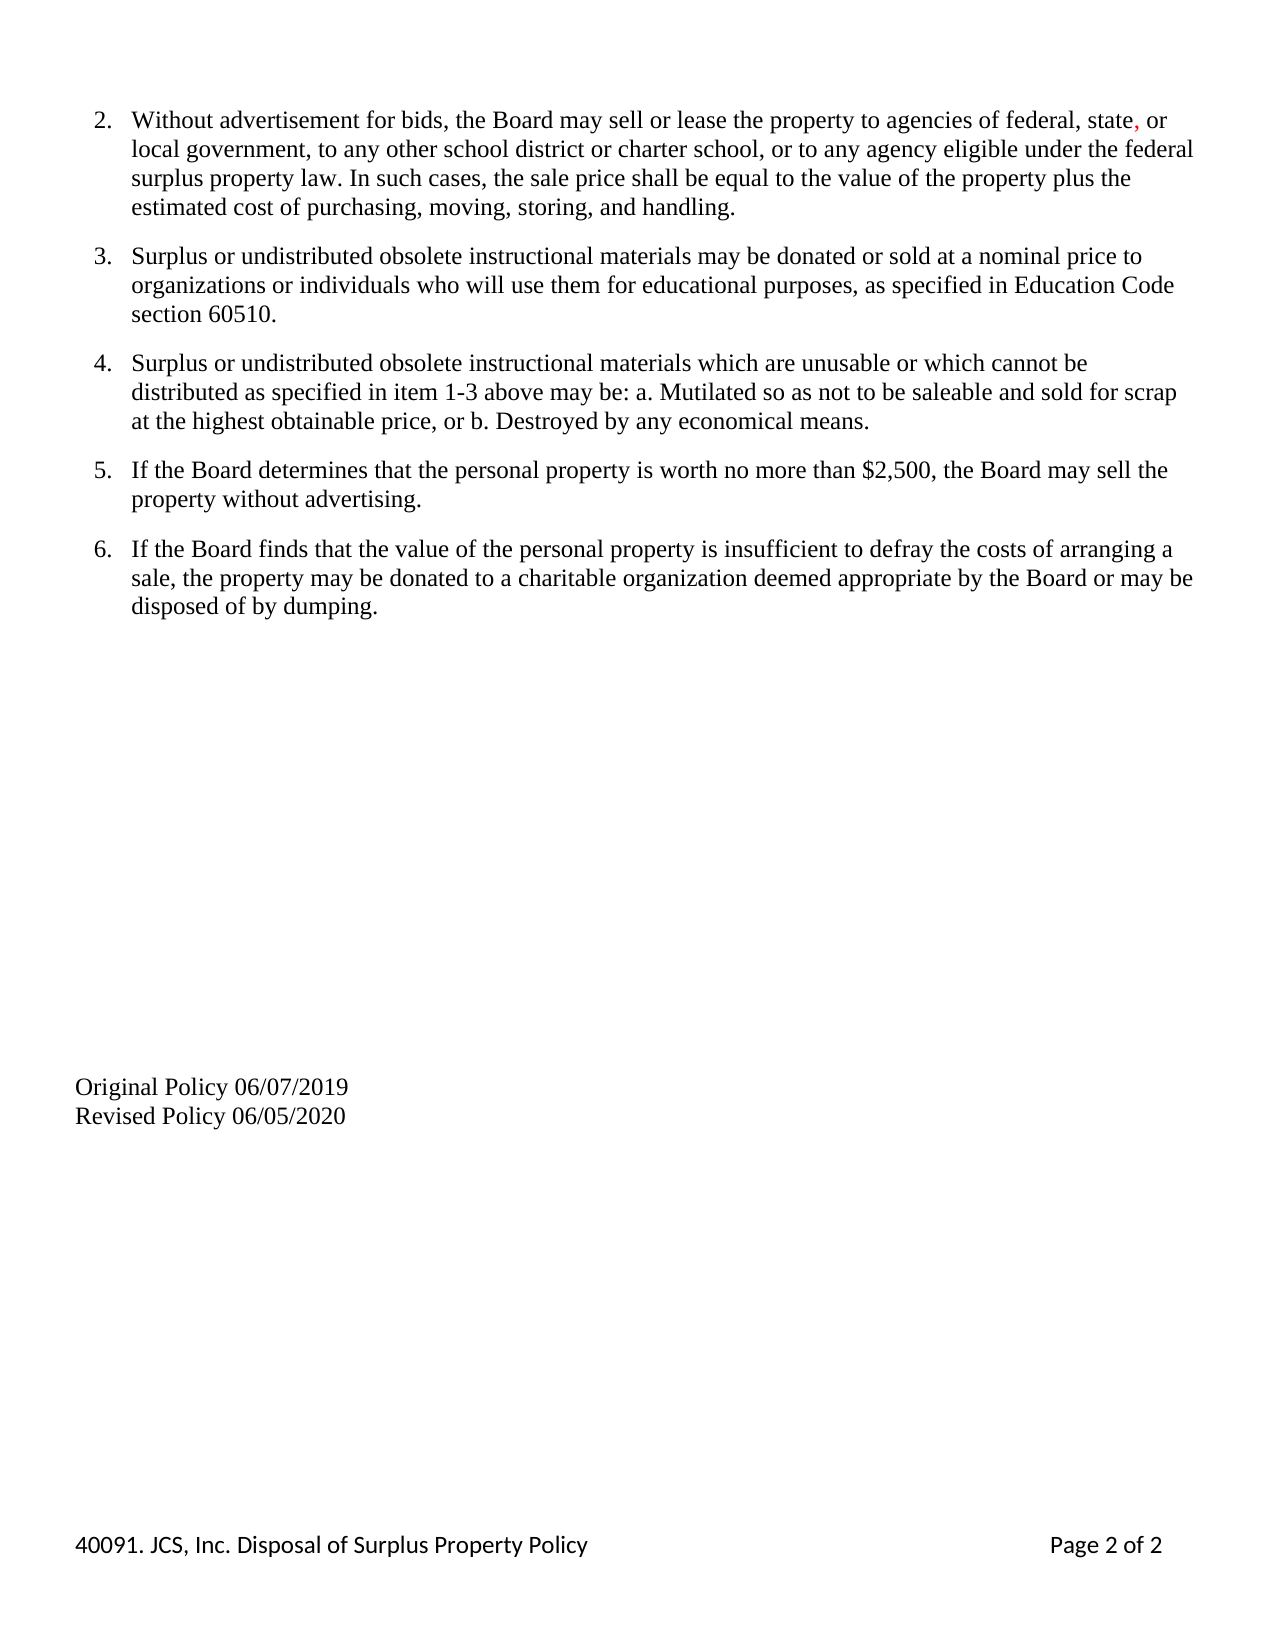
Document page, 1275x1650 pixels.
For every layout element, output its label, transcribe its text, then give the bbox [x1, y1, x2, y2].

text Revised Policy 06/05/2020 [75, 1101, 1275, 1130]
list Without advertisement for bids, the Board may sell or lease the property to agencies of federal, state, or local government, to any other school district or charter school, or to any agency eligible under the federal surplus property law. In such cases, the sale price shall be equal to the value of the property plus the estimated cost of purchasing, moving, storing, and handling. [94, 106, 1200, 221]
list Surplus or undistributed obsolete instructional materials may be donated or sold at a nominal price to organizations or individuals who will use them for educational purposes, as specified in Education Code section 60510. [94, 241, 1200, 328]
text Original Policy 06/07/2019 [75, 1072, 1275, 1101]
list Surplus or undistributed obsolete instructional materials which are unusable or which cannot be distributed as specified in item 1-3 above may be: a. Mutilated so as not to be saleable and sold for scrap at the highest obtainable price, or b. Destroyed by any economical means. [94, 348, 1200, 435]
list If the Board finds that the value of the personal property is insufficient to defray the costs of arranging a sale, the property may be donated to a charitable organization deemed appropriate by the Board or may be disposed of by dumping. [94, 534, 1200, 620]
list If the Board determines that the personal property is worth no more than $2,500, the Board may sell the property without advertising. [94, 456, 1200, 513]
